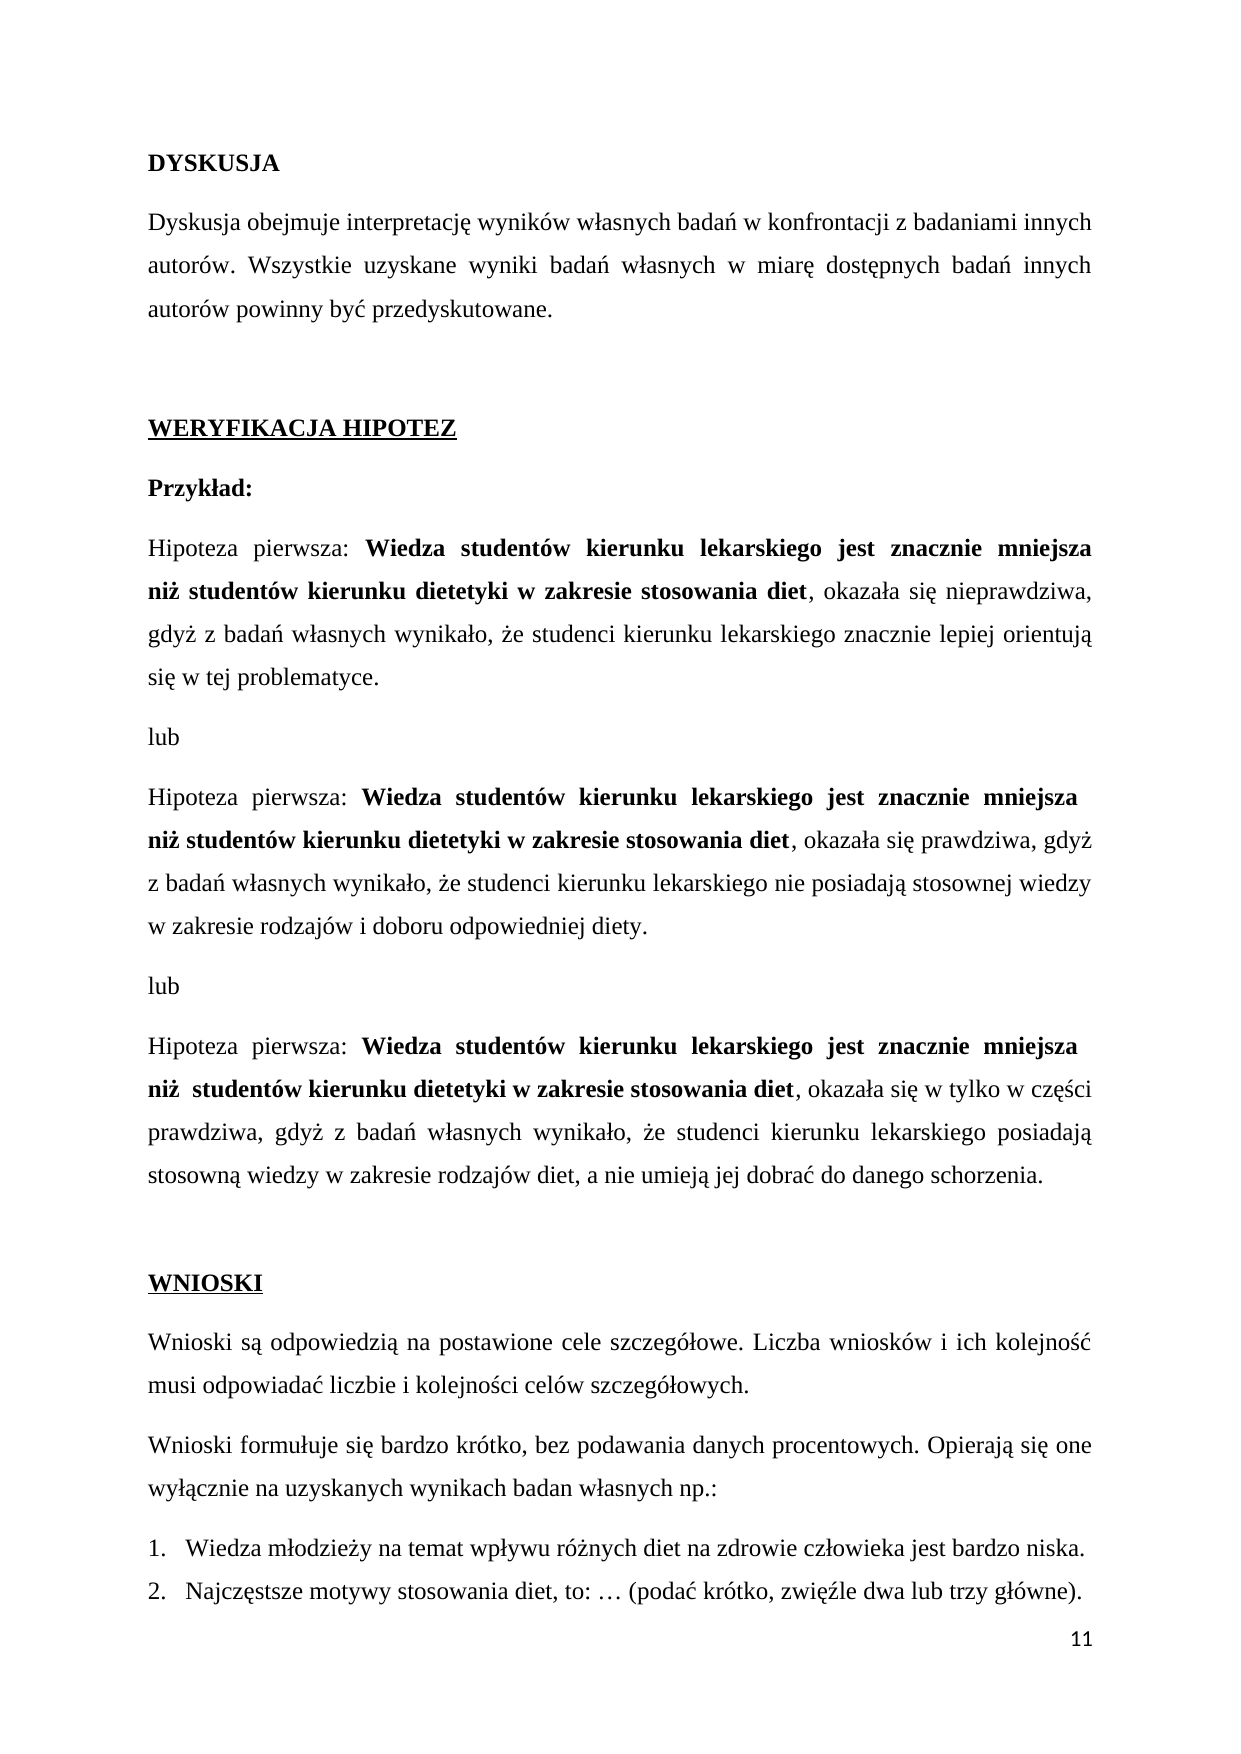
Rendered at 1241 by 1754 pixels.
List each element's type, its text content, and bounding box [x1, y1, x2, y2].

list Najczęstsze motywy stosowania diet, to: … (podać krótko, zwięźle dwa lub trzy główne). [148, 1576, 1093, 1605]
text Wnioski są odpowiedzią na postawione cele szczegółowe. Liczba wniosków i ich kolejność musi odpowiadać liczbie i kolejności celów szczegółowych. [148, 1327, 1093, 1399]
text Wnioski formułuje się bardzo krótko, bez podawania danych procentowych. Opierają się one wyłącznie na uzyskanych wynikach badan własnych np.: [148, 1430, 1093, 1502]
text Hipoteza pierwsza: Wiedza studentów kierunku lekarskiego jest znacznie mniejsza niż studentów kierunku dietetyki w zakresie stosowania diet, okazała się w tylko w części prawdziwa, gdyż z badań własnych wynikało, że studenci kierunku lekarskiego posiadają stosowną wiedzy w zakresie rodzajów diet, a nie umieją jej dobrać do danego schorzenia. [148, 1031, 1093, 1189]
text lub [148, 971, 1093, 1000]
text Hipoteza pierwsza: Wiedza studentów kierunku lekarskiego jest znacznie mniejsza niż studentów kierunku dietetyki w zakresie stosowania diet, okazała się prawdziwa, gdyż z badań własnych wynikało, że studenci kierunku lekarskiego nie posiadają stosownej wiedzy w zakresie rodzajów i doboru odpowiedniej diety. [148, 782, 1093, 940]
text Dyskusja obejmuje interpretację wyników własnych badań w konfrontacji z badaniami innych autorów. Wszystkie uzyskane wyniki badań własnych w miarę dostępnych badań innych autorów powinny być przedyskutowane. [148, 207, 1093, 322]
text DYSKUSJA [148, 148, 1093, 176]
text lub [148, 722, 1093, 751]
text WERYFIKACJA HIPOTEZ [148, 413, 1093, 442]
text Przykład: [148, 473, 1093, 502]
text WNIOSKI [148, 1268, 1093, 1296]
list Wiedza młodzieży na temat wpływu różnych diet na zdrowie człowieka jest bardzo niska. [148, 1533, 1093, 1562]
text Hipoteza pierwsza: Wiedza studentów kierunku lekarskiego jest znacznie mniejsza niż studentów kierunku dietetyki w zakresie stosowania diet, okazała się nieprawdziwa, gdyż z badań własnych wynikało, że studenci kierunku lekarskiego znacznie lepiej orientują się w tej problematyce. [148, 533, 1093, 691]
